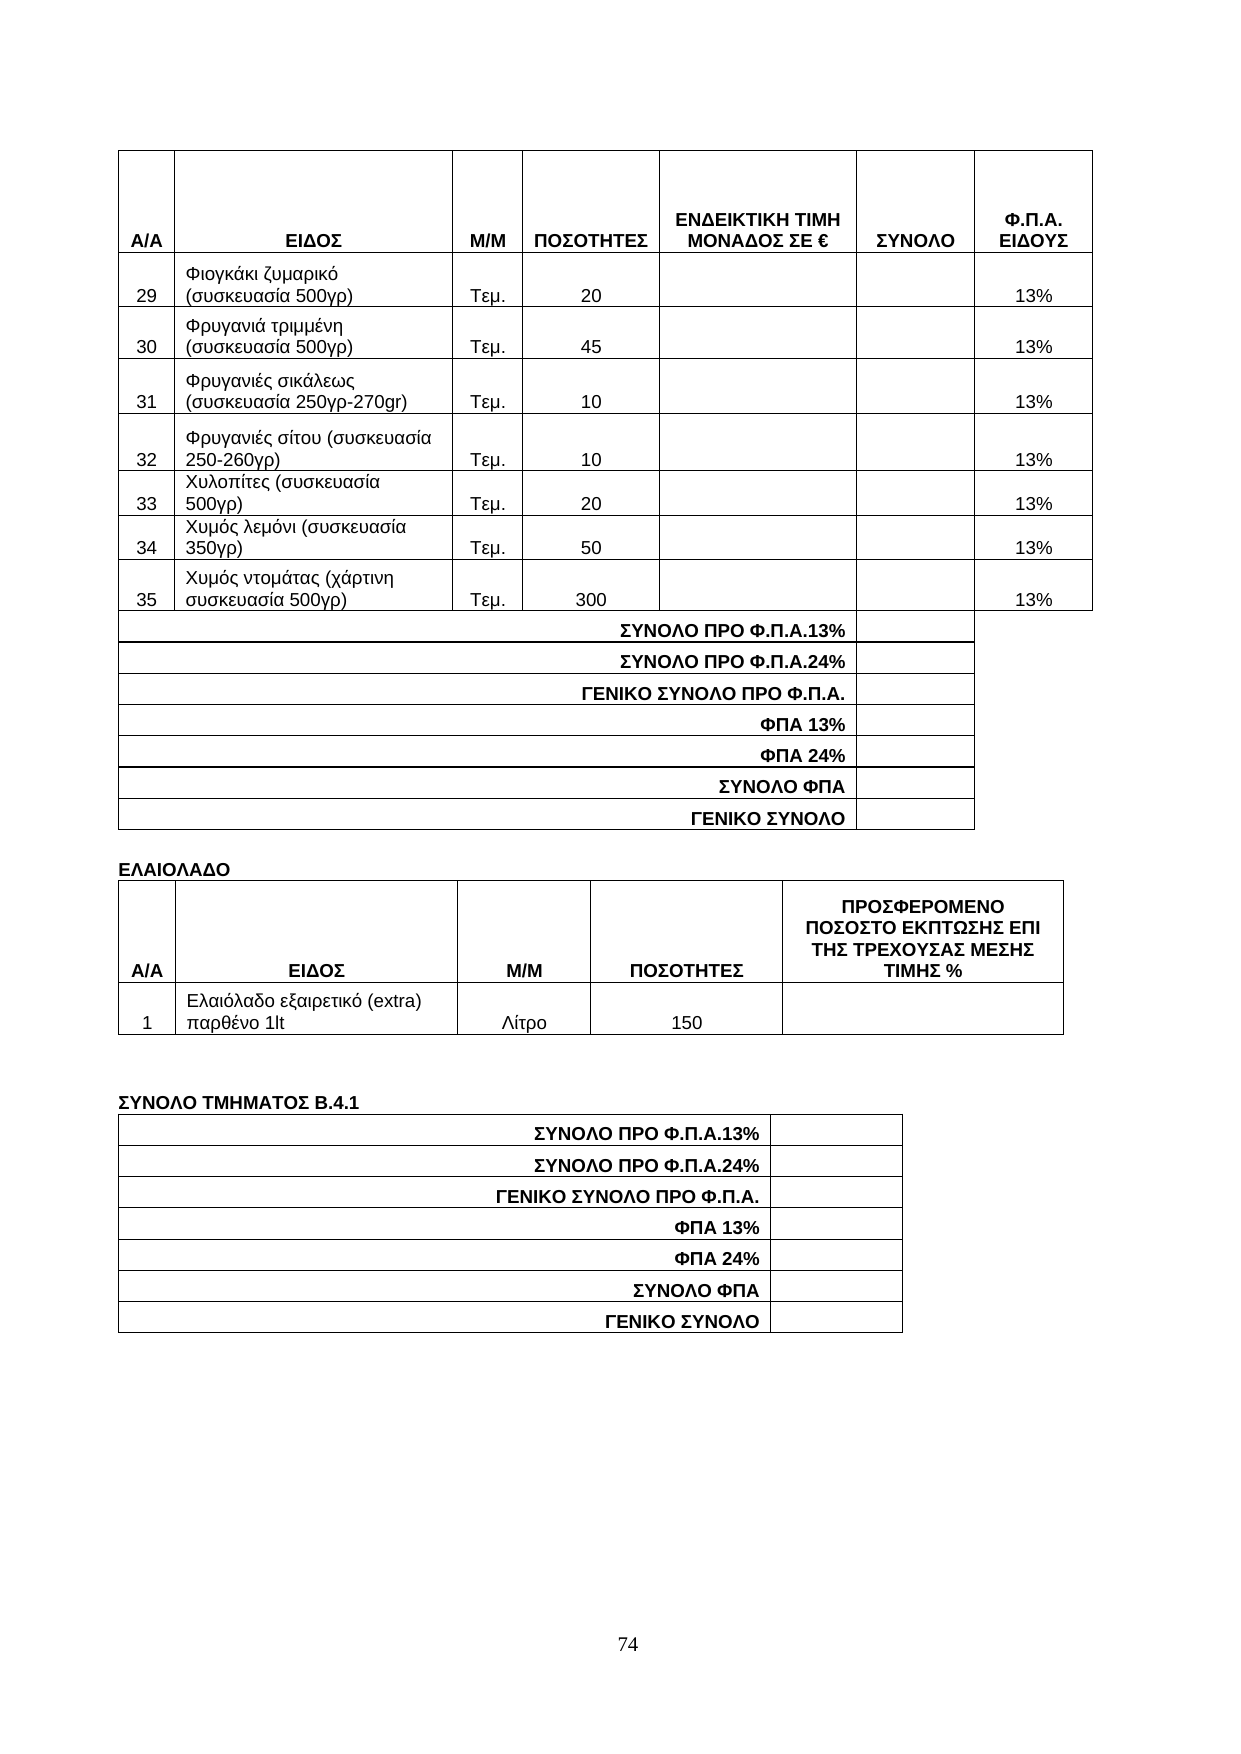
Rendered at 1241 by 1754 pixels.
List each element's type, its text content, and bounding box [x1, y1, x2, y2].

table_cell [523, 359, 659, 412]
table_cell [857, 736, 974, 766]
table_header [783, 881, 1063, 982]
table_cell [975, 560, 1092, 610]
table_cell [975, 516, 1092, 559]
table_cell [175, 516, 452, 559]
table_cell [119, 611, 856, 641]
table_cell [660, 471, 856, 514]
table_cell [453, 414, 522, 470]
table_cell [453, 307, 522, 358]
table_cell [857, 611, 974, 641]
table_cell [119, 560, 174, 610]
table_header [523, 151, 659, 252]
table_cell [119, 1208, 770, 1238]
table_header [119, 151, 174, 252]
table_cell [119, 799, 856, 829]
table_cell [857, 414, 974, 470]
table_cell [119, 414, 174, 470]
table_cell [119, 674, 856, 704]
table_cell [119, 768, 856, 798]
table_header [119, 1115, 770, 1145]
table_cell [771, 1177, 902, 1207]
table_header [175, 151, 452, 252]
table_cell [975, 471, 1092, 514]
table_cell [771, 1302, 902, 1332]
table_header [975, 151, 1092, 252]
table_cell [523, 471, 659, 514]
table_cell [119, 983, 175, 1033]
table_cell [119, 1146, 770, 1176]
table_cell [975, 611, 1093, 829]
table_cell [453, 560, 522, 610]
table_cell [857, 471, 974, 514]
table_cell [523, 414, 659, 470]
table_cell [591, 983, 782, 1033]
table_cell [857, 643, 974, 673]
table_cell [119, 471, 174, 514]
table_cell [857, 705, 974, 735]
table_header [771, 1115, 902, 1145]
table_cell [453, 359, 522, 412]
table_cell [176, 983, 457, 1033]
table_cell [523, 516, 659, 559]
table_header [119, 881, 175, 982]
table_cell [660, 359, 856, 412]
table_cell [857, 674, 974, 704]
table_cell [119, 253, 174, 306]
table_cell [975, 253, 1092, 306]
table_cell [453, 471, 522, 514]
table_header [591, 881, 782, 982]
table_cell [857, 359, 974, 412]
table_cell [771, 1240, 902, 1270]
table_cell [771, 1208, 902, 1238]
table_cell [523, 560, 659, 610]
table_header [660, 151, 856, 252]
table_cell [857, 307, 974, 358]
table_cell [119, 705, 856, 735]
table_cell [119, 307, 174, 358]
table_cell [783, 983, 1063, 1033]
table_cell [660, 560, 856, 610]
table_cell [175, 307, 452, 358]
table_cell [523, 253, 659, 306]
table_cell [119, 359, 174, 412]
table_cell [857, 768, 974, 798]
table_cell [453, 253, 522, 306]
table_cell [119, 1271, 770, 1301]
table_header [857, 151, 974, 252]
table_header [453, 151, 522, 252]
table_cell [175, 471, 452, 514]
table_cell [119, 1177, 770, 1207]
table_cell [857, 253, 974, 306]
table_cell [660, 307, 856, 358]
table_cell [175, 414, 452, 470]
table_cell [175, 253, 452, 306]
text ΣΥΝΟΛΟ ΤΜΗΜΑΤΟΣ Β.4.1 [118, 1092, 1137, 1113]
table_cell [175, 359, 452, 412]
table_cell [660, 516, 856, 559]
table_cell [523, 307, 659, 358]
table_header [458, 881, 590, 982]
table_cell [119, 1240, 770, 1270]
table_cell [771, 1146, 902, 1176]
text ΕΛΑΙΟΛΑΔΟ [118, 859, 1137, 880]
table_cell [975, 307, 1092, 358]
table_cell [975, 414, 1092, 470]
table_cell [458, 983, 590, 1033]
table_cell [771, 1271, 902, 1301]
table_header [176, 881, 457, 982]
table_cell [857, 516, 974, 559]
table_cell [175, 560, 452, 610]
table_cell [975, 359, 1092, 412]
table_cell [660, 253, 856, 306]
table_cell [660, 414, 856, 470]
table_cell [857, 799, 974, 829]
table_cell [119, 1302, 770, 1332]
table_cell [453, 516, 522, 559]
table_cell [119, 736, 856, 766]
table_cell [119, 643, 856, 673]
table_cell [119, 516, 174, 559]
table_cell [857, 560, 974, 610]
